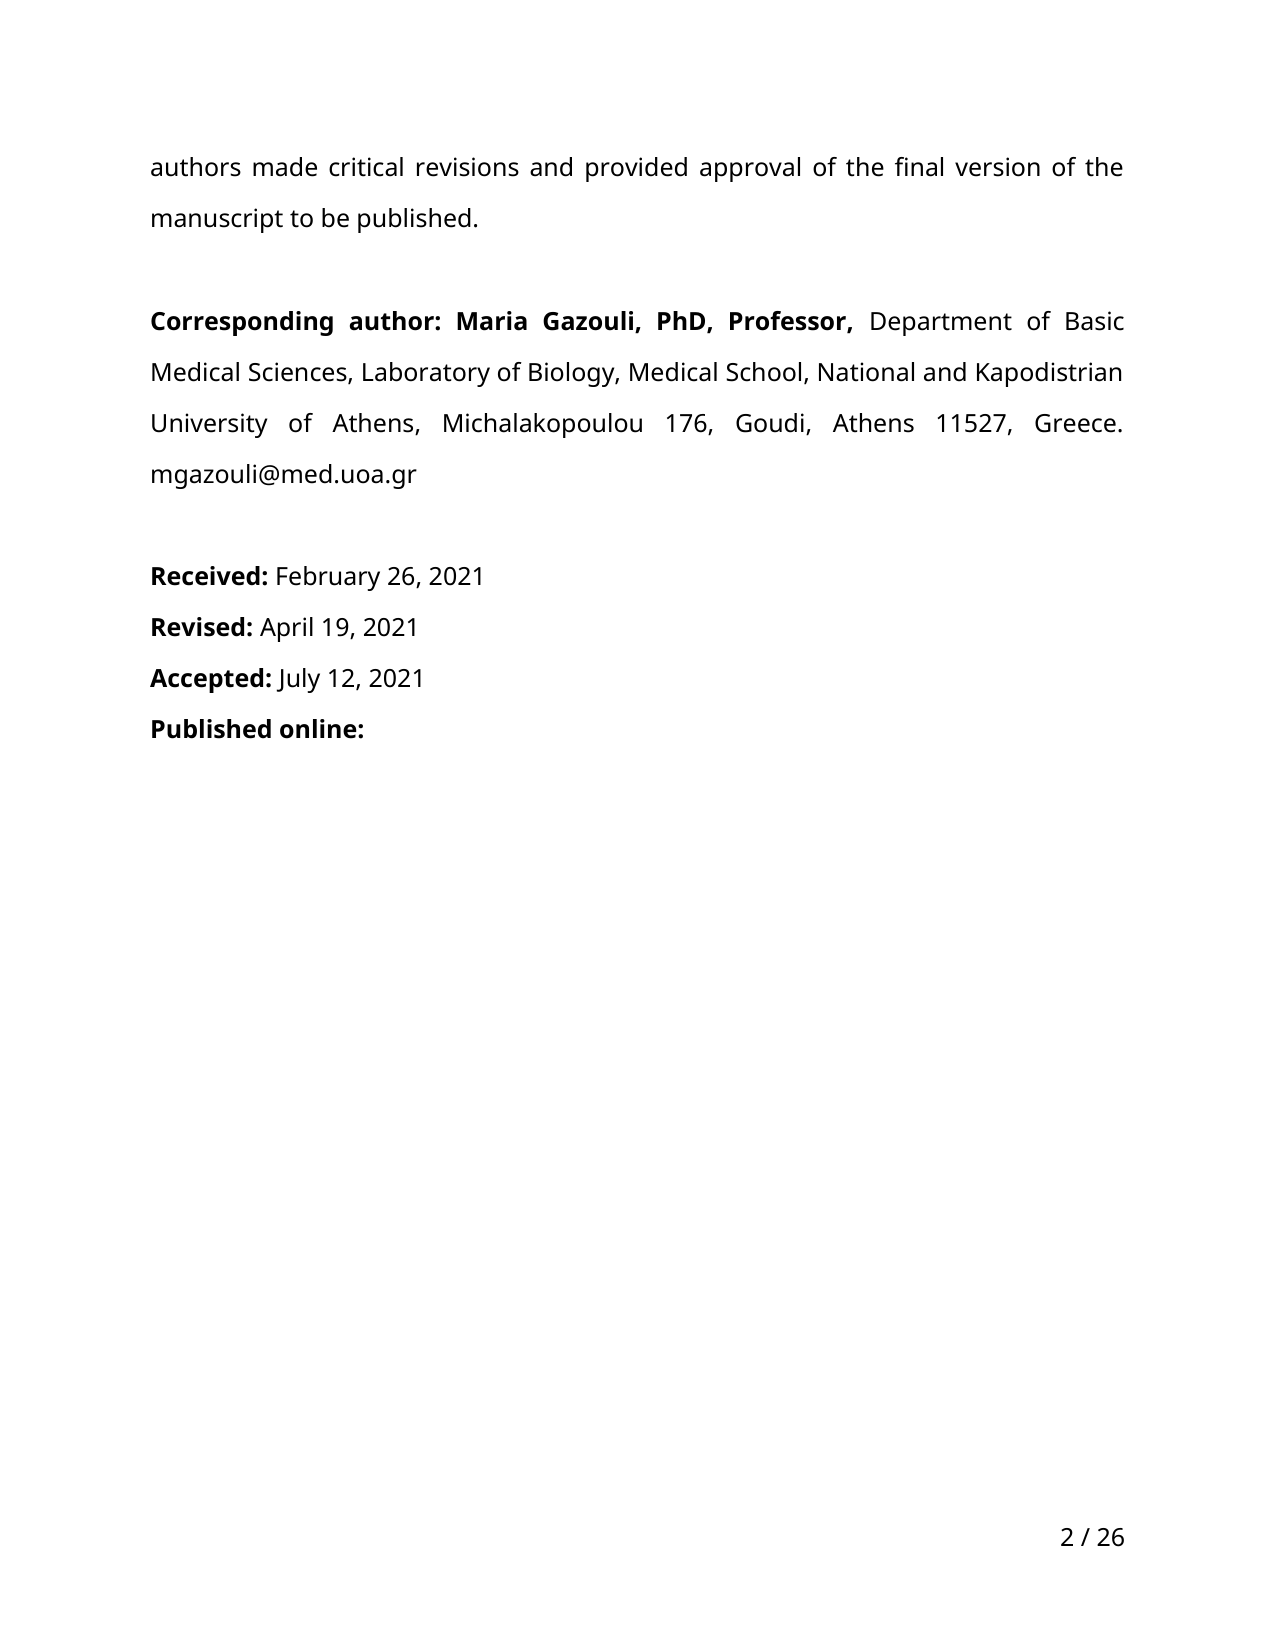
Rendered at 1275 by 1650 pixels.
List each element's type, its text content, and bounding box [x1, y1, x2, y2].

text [150, 150, 1125, 235]
text Revised: April 19, 2021 [150, 609, 1125, 643]
text Published online: [150, 711, 1125, 746]
text Received: February 26, 2021 [150, 558, 1125, 592]
text Corresponding author: Maria Gazouli, PhD, Professor, Department of Basic Medical Sciences, Laboratory of Biology, Medical School, National and Kapodistrian University of Athens, Michalakopoulou 176, Goudi, Athens 11527, Greece. mgazouli@med.uoa.gr [150, 303, 1125, 490]
text Accepted: July 12, 2021 [150, 660, 1125, 694]
